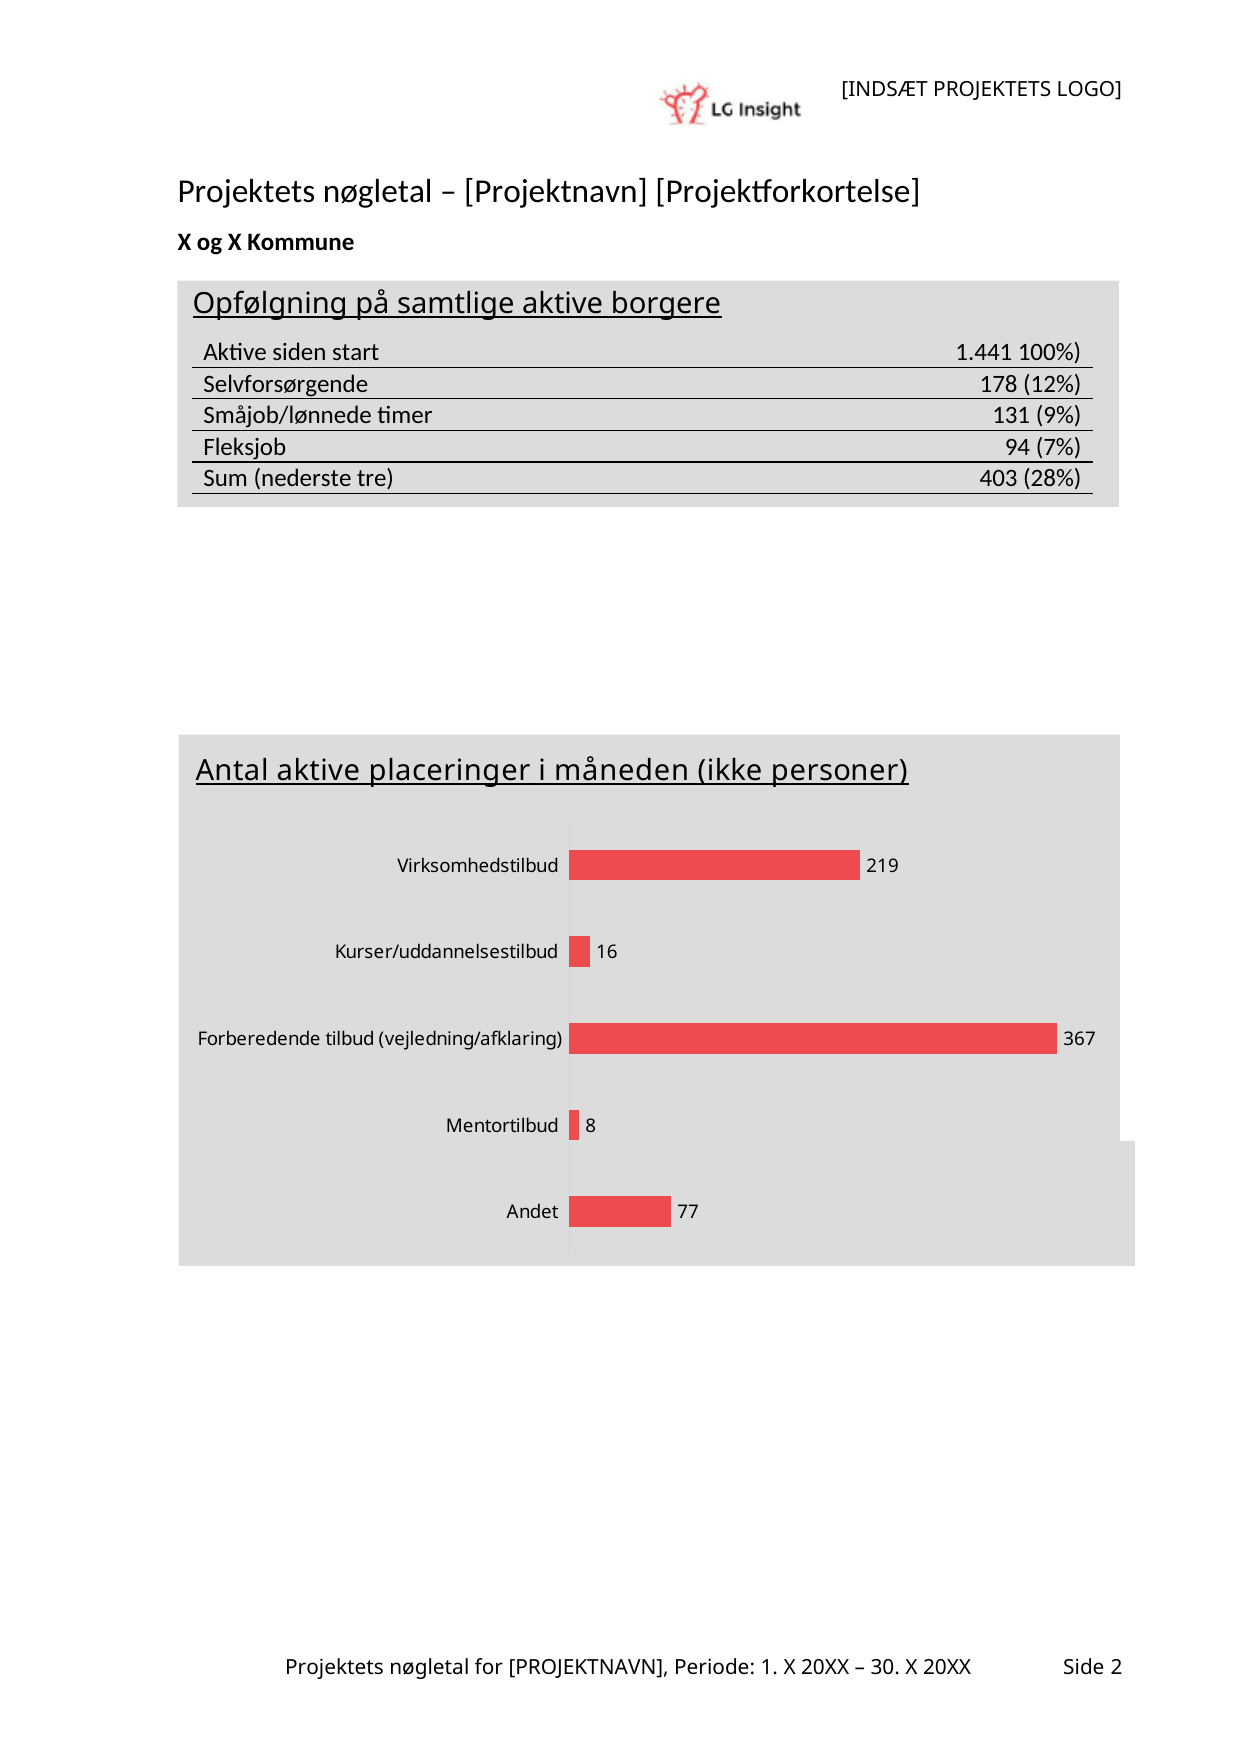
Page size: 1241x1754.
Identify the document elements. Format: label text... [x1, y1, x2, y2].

picture [648, 70, 820, 141]
text Projektets nøgletal – [Projektnavn] [Projektforkortelse] [177, 177, 1122, 208]
text X og X Kommune [177, 225, 1122, 256]
